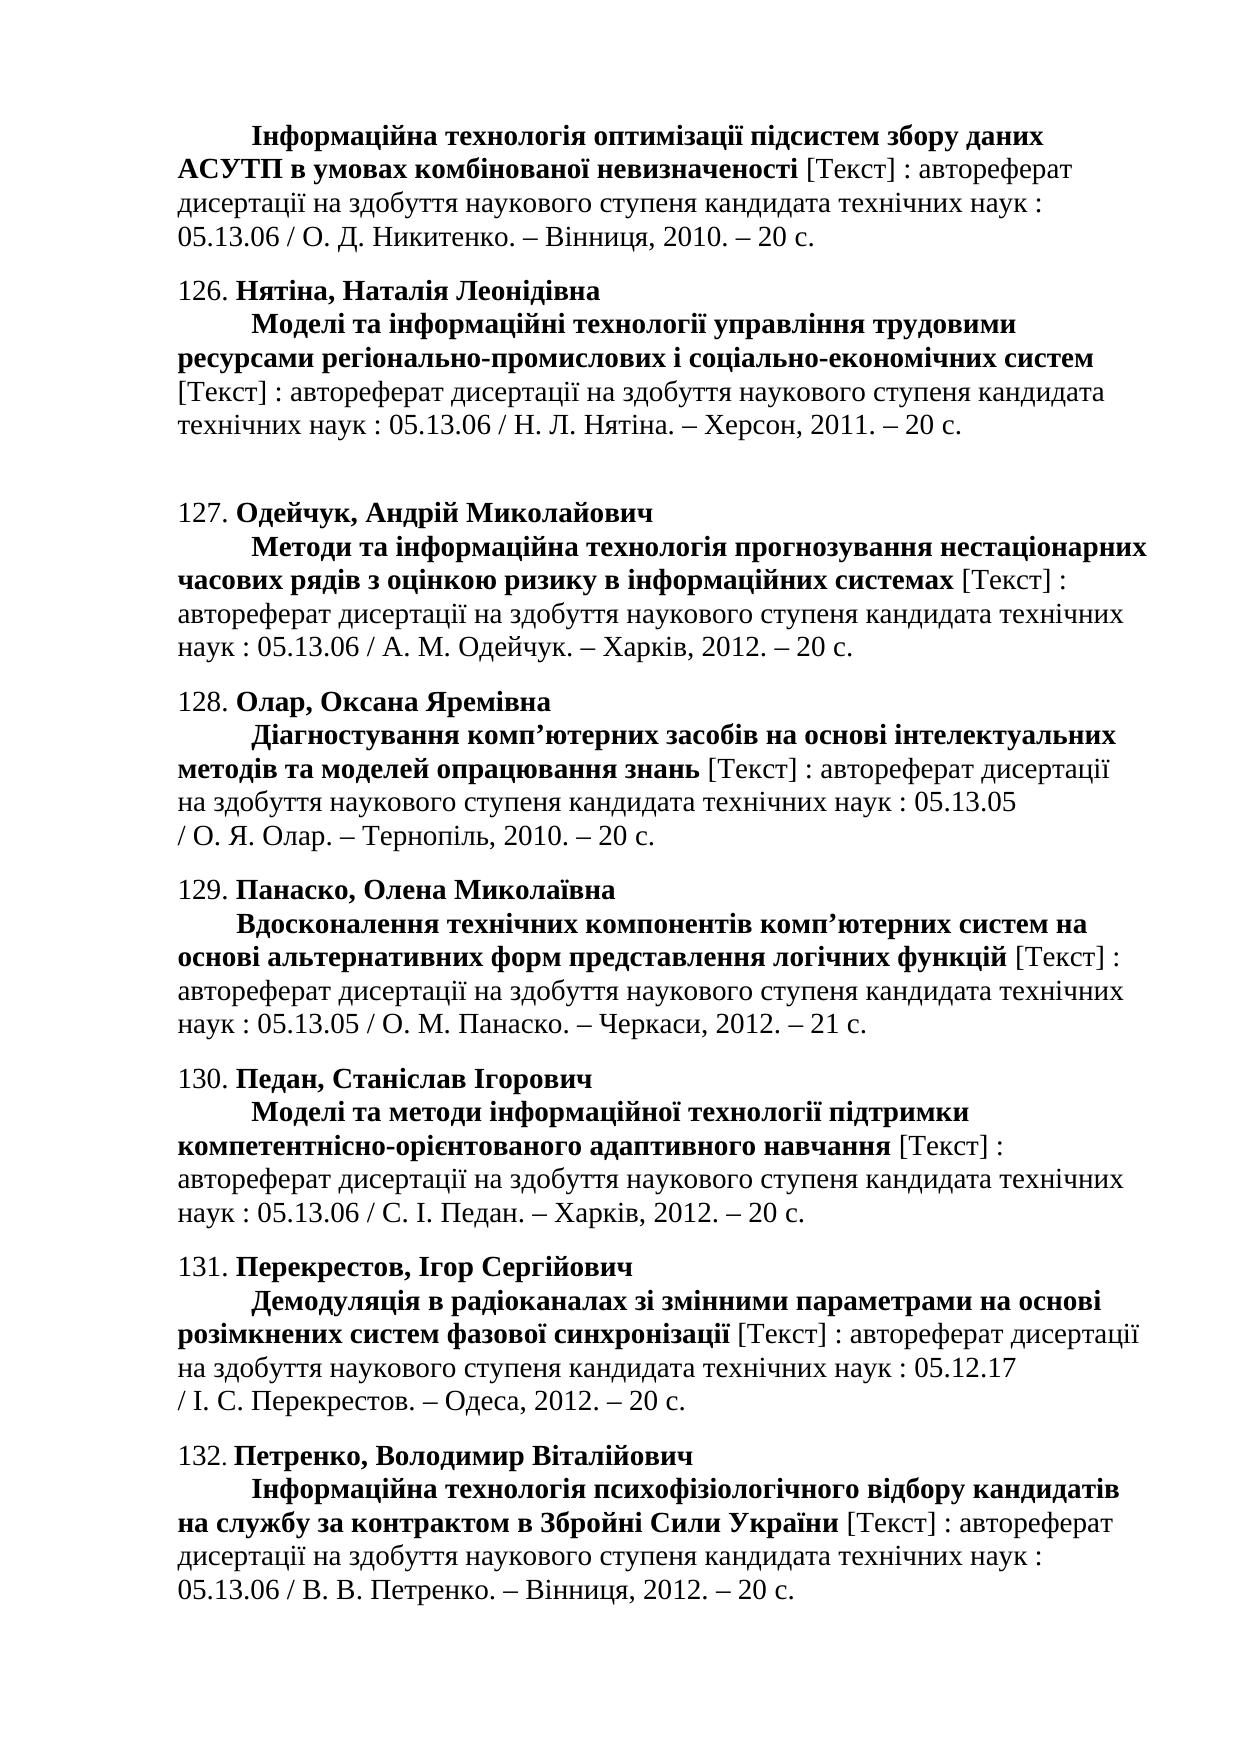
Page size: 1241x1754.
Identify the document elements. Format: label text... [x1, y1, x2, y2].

text 130. Педан, Станіслав Ігорович [177, 1061, 1152, 1094]
text Інформаційна технологія оптимізації підсистем збору даних АСУТП в умовах комбінованої невизначеності [Текст] : автореферат дисертації на здобуття наукового ступеня кандидата технічних наук : 05.13.06 / О. Д. Никитенко. – Вінниця, 2010. – 20 c. [177, 118, 1152, 252]
text / О. Я. Олар. – Тернопіль, 2010. – 20 c. [177, 818, 1152, 851]
text 131. Перекрестов, Ігор Сергійович [177, 1249, 1152, 1283]
text 127. Одейчук, Андрій Миколайович [177, 495, 1152, 529]
text на здобуття наукового ступеня кандидата технічних наук : 05.13.05 [177, 784, 1152, 818]
text 132. Петренко, Володимир Віталійович [177, 1438, 1152, 1471]
text 128. Олар, Оксана Яремівна [177, 684, 1152, 717]
text Вдосконалення технічних компонентів комп’ютерних систем на основі альтернативних форм представлення логічних функцій [Текст] : автореферат дисертації на здобуття наукового ступеня кандидата технічних наук : 05.13.05 / О. М. Панаско. – Черкаси, 2012. – 21 с. [177, 906, 1152, 1040]
text Моделі та методи інформаційної технології підтримки компетентнісно-орієнтованого адаптивного навчання [Текст] : автореферат дисертації на здобуття наукового ступеня кандидата технічних наук : 05.13.06 / С. І. Педан. – Харків, 2012. – 20 c. [177, 1094, 1152, 1228]
text 129. Панаско, Олена Миколаївна [177, 872, 1152, 906]
text Діагностування комп’ютерних засобів на основі інтелектуальних методів та моделей опрацювання знань [Текст] : автореферат дисертації [177, 717, 1152, 784]
text 126. Нятіна, Наталія Леонідівна [177, 273, 1152, 307]
text / І. С. Перекрестов. – Одеса, 2012. – 20 c. [177, 1383, 1152, 1417]
text Методи та інформаційна технологія прогнозування нестаціонарних часових рядів з оцінкою ризику в інформаційних системах [Текст] : автореферат дисертації на здобуття наукового ступеня кандидата технічних наук : 05.13.06 / А. М. Одейчук. – Харків, 2012. – 20 c. [177, 529, 1152, 663]
text Демодуляція в радіоканалах зі змінними параметрами на основі розімкнених систем фазової синхронізації [Текст] : автореферат дисертації на здобуття наукового ступеня кандидата технічних наук : 05.12.17 [177, 1283, 1152, 1383]
text Інформаційна технологія психофізіологічного відбору кандидатів на службу за контрактом в Збройні Сили України [Текст] : автореферат дисертації на здобуття наукового ступеня кандидата технічних наук : 05.13.06 / В. В. Петренко. – Вінниця, 2012. – 20 c. [177, 1471, 1152, 1606]
text Моделі та інформаційні технології управління трудовими ресурсами регіонально-промислових і соціально-економічних систем [Текст] : автореферат дисертації на здобуття наукового ступеня кандидата технічних наук : 05.13.06 / Н. Л. Нятіна. – Херсон, 2011. – 20 c. [177, 307, 1152, 441]
